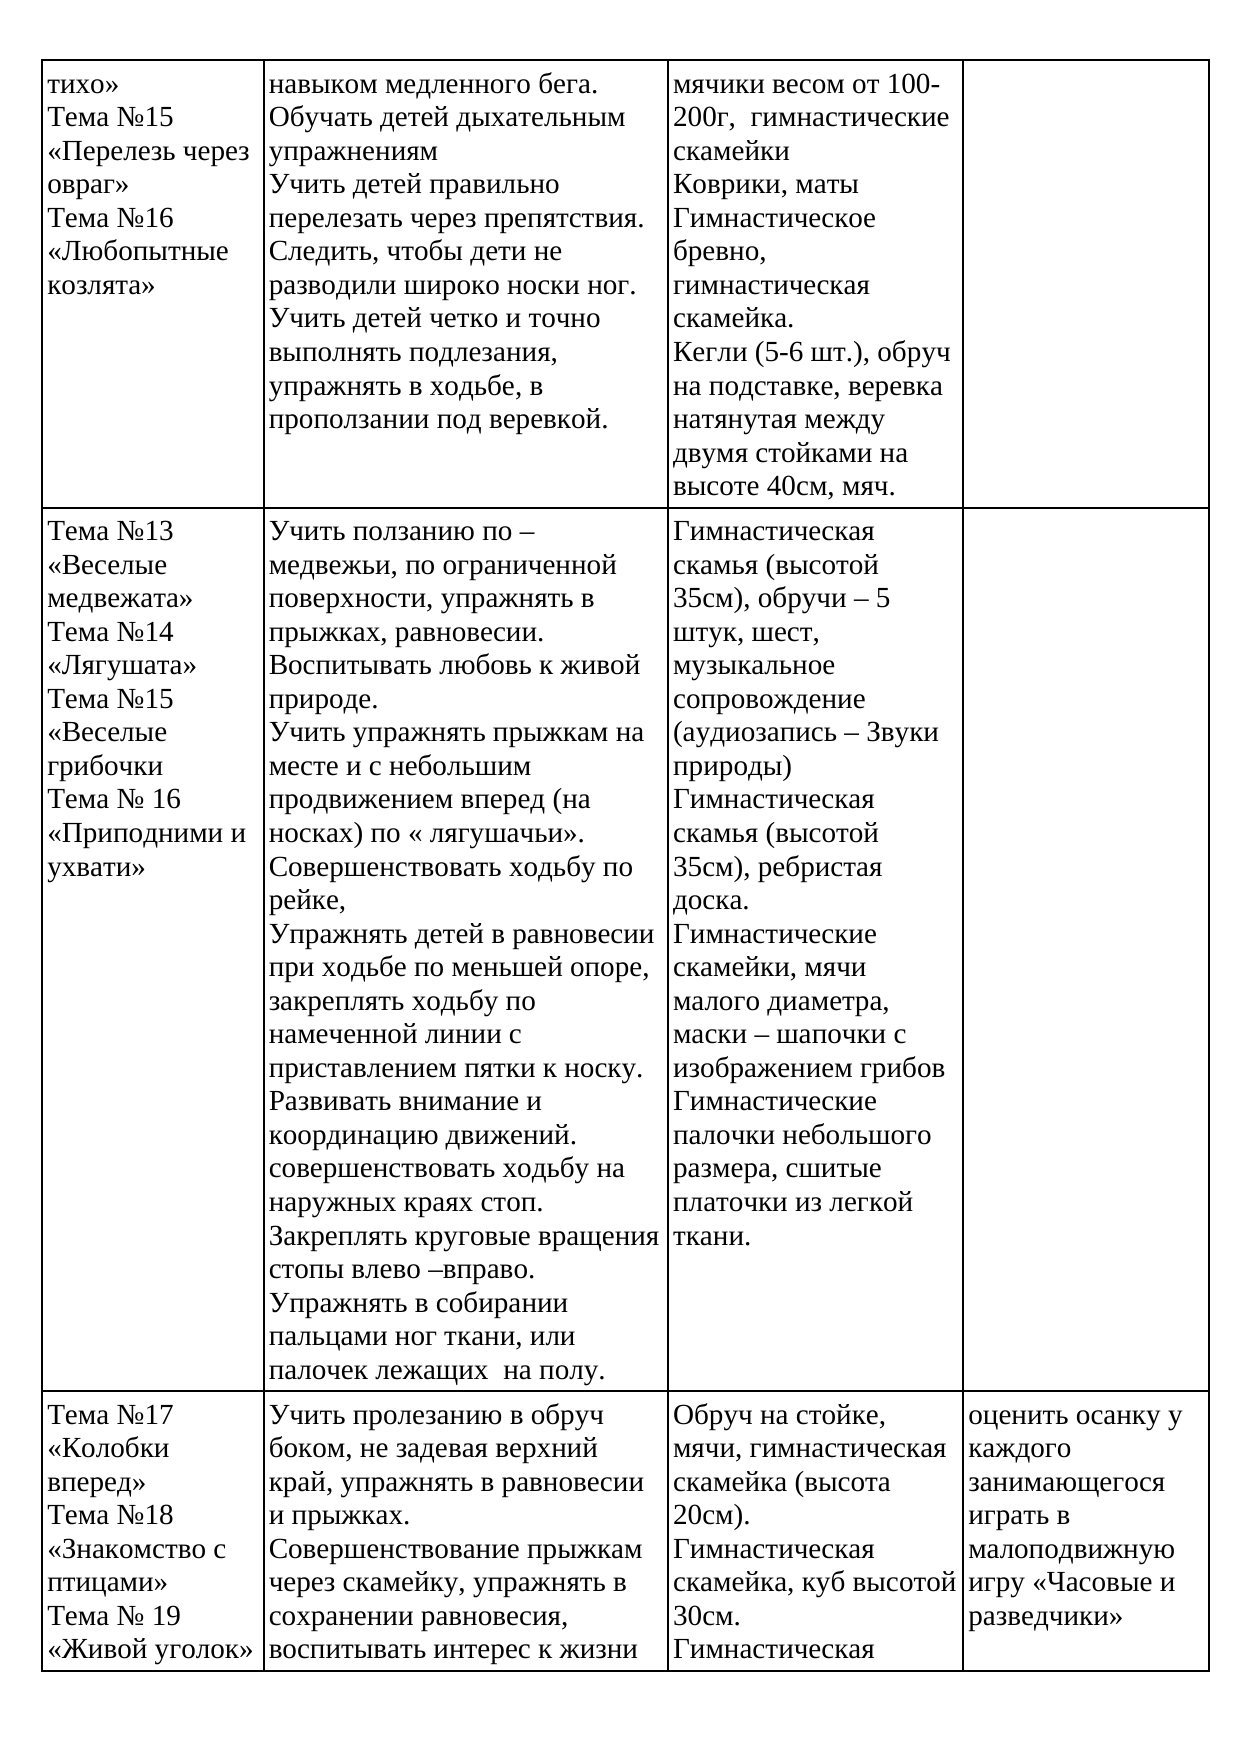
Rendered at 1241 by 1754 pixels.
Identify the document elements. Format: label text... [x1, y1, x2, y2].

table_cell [669, 61, 962, 507]
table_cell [669, 1392, 962, 1670]
table_cell Гимнастическая скамья (высотой 35см), обручи – 5 штук, шест, музыкальное сопровождение (аудиозапись – Звуки природы) Гимнастическая скамья (высотой 35см), ребристая доска. Гимнастические скамейки, мячи малого диаметра, маски – шапочки с изображением грибов Гимнастические палочки небольшого размера, сшитые платочки из легкой ткани. [669, 509, 962, 1390]
table_cell Учить ползанию по – медвежьи, по ограниченной поверхности, упражнять в прыжках, равновесии. Воспитывать любовь к живой природе. Учить упражнять прыжкам на месте и с небольшим продвижением вперед (на носках) по « лягушачьи». Совершенствовать ходьбу по рейке, Упражнять детей в равновесии при ходьбе по меньшей опоре, закреплять ходьбу по намеченной линии с приставлением пятки к носку. Развивать внимание и координацию движений. совершенствовать ходьбу на наружных краях стоп. Закреплять круговые вращения стопы влево –вправо. Упражнять в собирании пальцами ног ткани, или палочек лежащих на полу. [265, 509, 667, 1390]
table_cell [964, 1392, 1208, 1670]
table_cell [964, 509, 1208, 1390]
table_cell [964, 61, 1208, 507]
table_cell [43, 61, 263, 507]
table_cell Тема №13 «Веселые медвежата» Тема №14 «Лягушата» Тема №15 «Веселые грибочки Тема № 16 «Приподними и ухвати» [43, 509, 263, 1390]
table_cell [43, 1392, 263, 1670]
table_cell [265, 61, 667, 507]
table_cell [265, 1392, 667, 1670]
